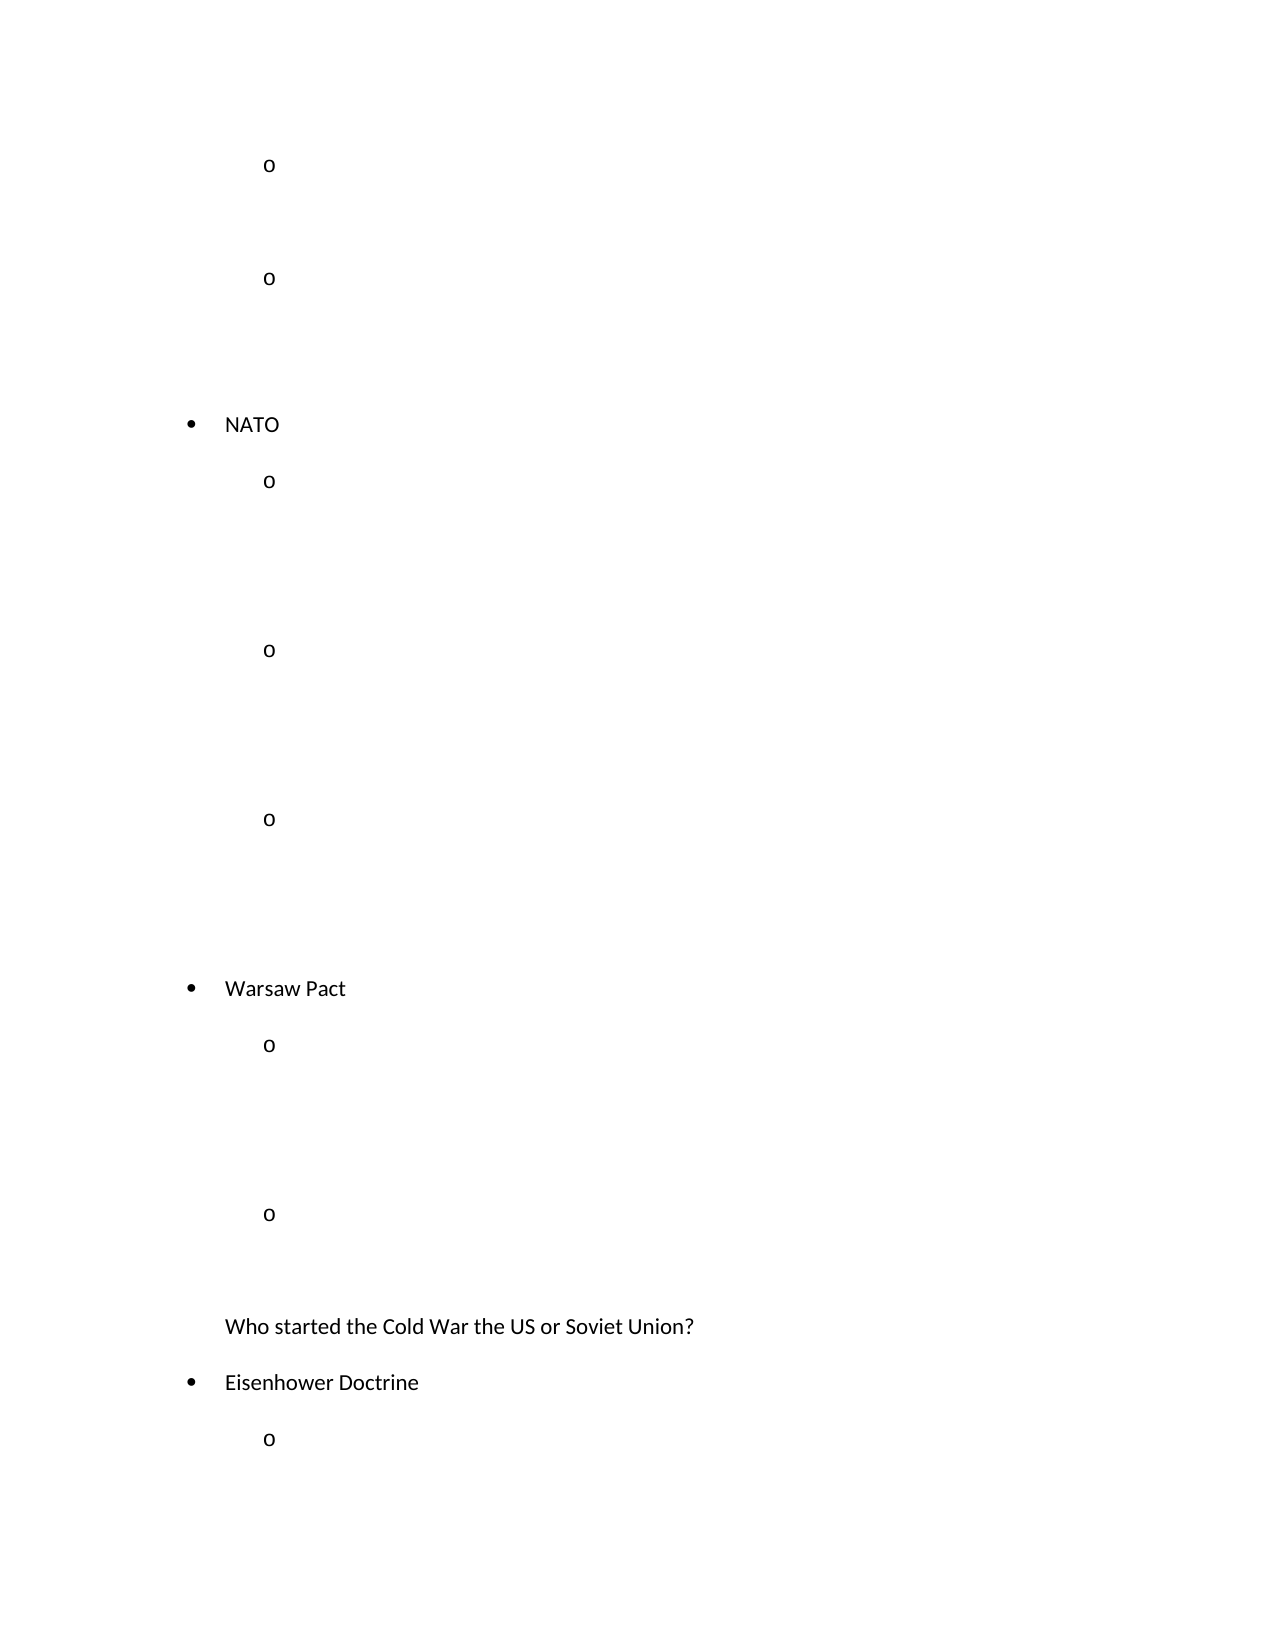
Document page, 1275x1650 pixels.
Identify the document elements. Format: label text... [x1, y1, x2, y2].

list NATO [187, 410, 1125, 438]
list Warsaw Pact [187, 974, 1125, 1002]
list Who started the Cold War the US or Soviet Union? [225, 1312, 1125, 1340]
list Eisenhower Doctrine [187, 1368, 1125, 1396]
